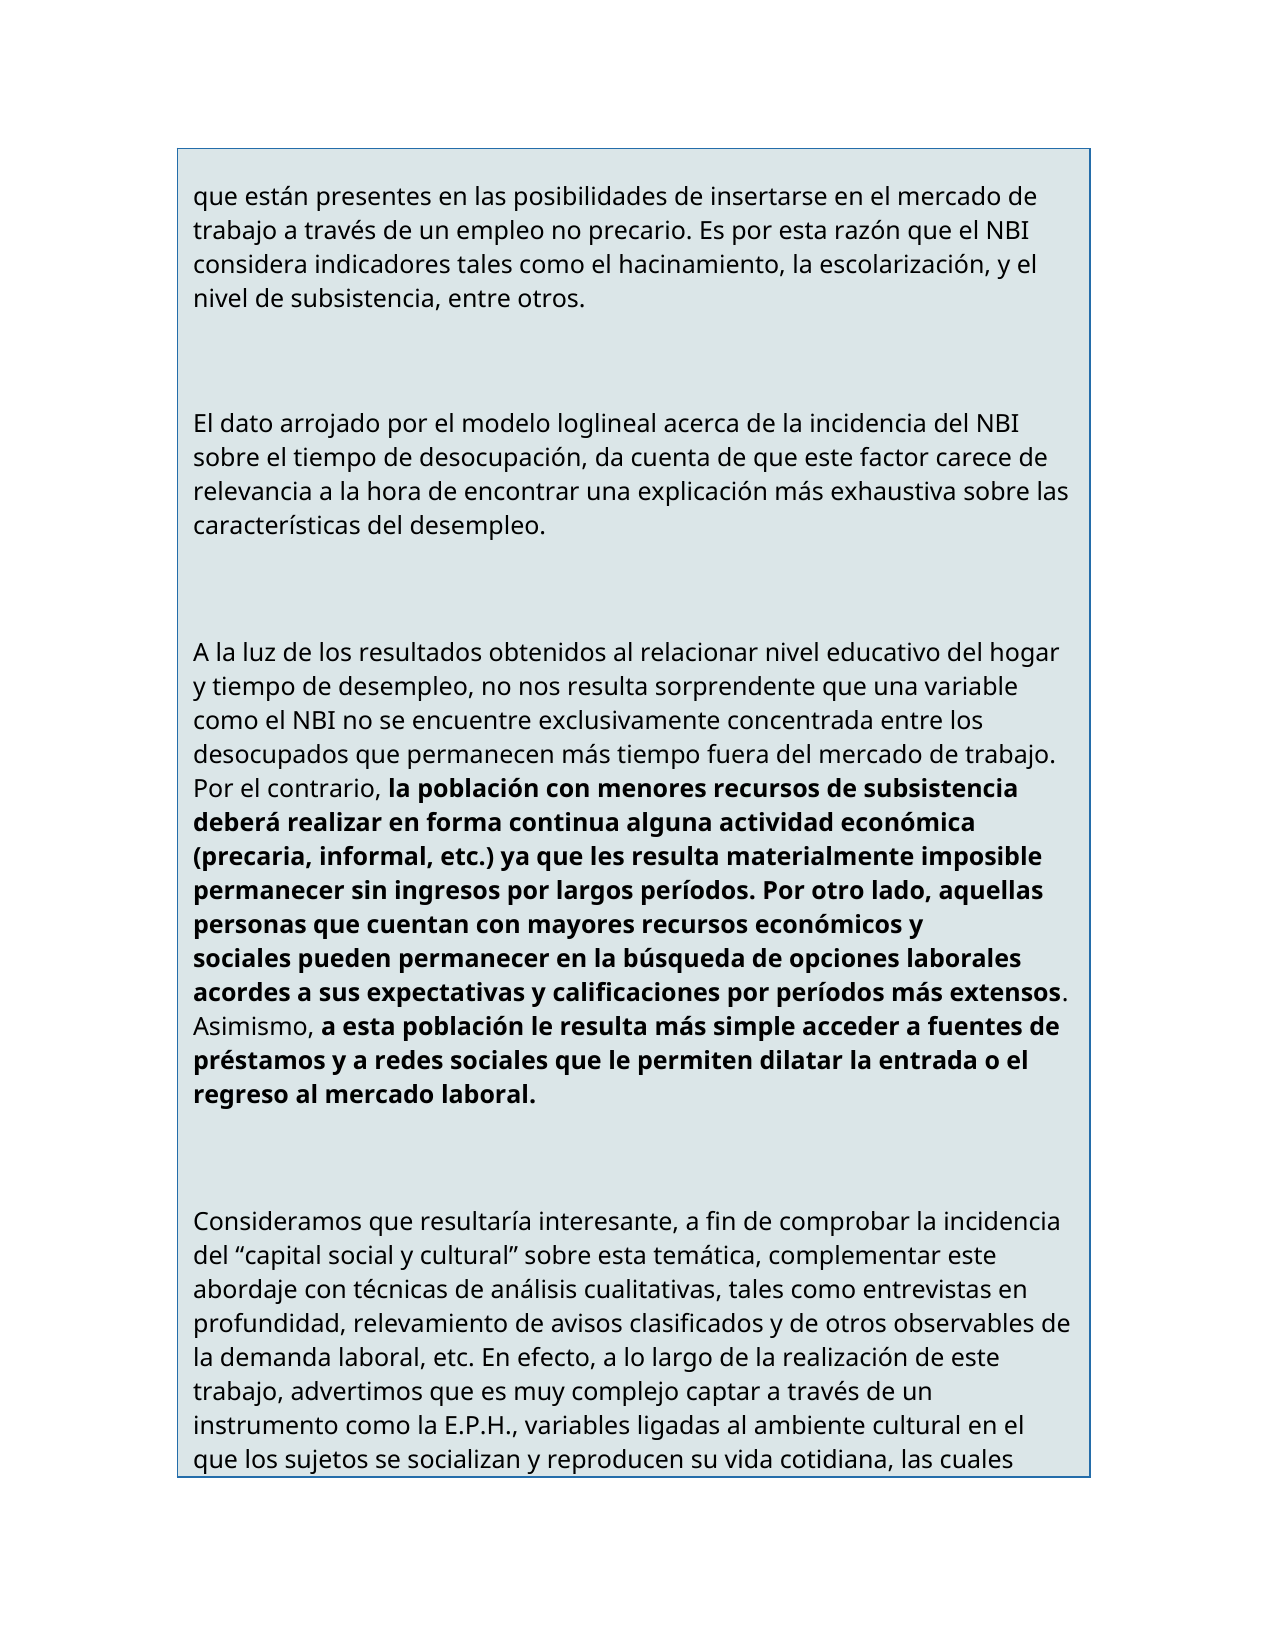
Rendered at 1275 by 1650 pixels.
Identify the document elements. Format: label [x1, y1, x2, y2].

table_cell [178, 149, 1089, 1476]
